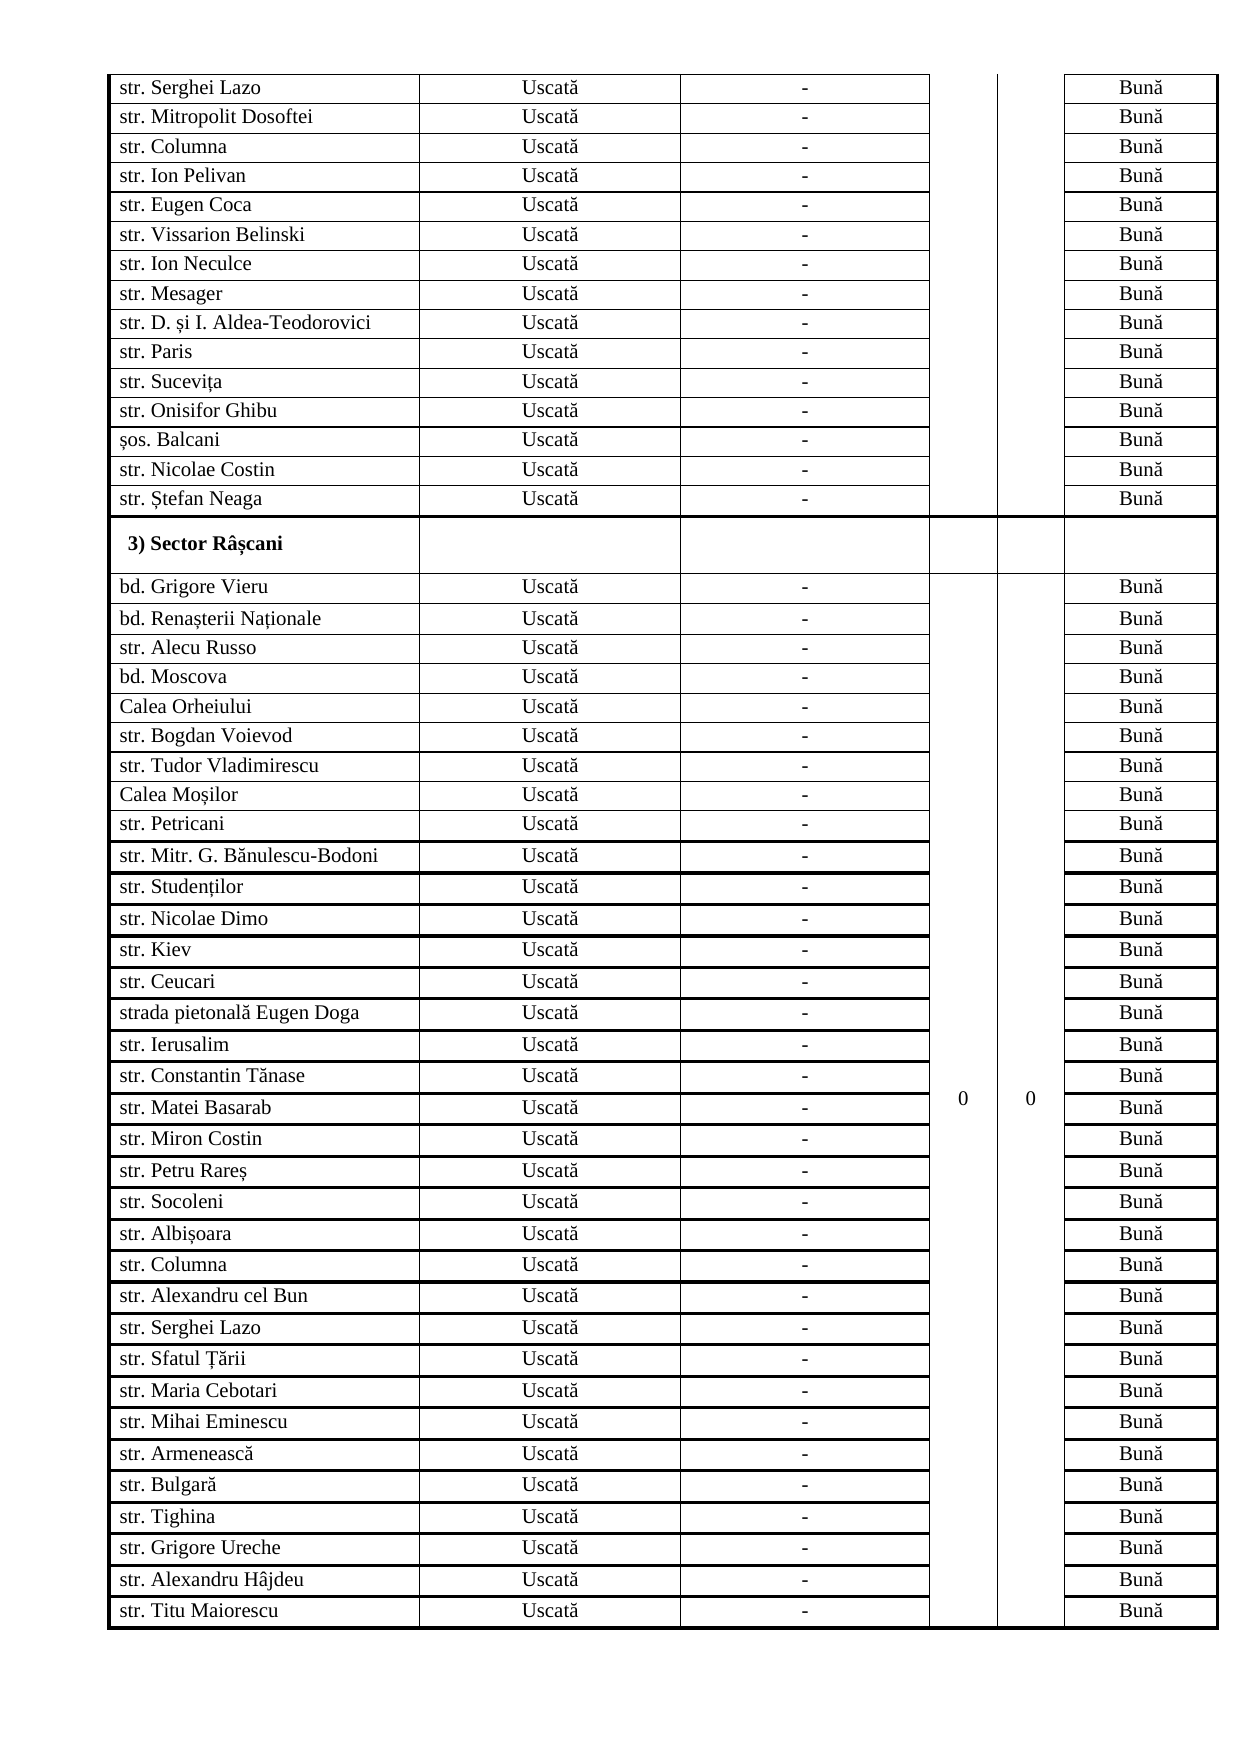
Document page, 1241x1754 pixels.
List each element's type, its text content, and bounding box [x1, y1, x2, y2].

table_cell Bună [1065, 1567, 1216, 1595]
table_cell Uscată [420, 1504, 680, 1532]
table_cell Uscată [420, 1284, 680, 1312]
table_cell - [681, 1567, 929, 1595]
table_cell str. Mesager [111, 281, 419, 309]
table_cell Uscată [420, 811, 680, 840]
table_cell bd. Grigore Vieru [111, 574, 419, 602]
table_cell Bună [1065, 1095, 1216, 1123]
table_cell str. Ion Pelivan [111, 163, 419, 191]
table_cell - [681, 310, 929, 338]
table_cell - [681, 938, 929, 966]
table_cell Bună [1065, 222, 1216, 250]
table_cell [420, 518, 680, 573]
table_cell str. Serghei Lazo [111, 1315, 419, 1343]
table_cell str. Onisifor Ghibu [111, 398, 419, 426]
table_cell Calea Orheiului [111, 694, 419, 722]
table_cell Bună [1065, 843, 1216, 871]
table_cell [1065, 518, 1216, 573]
table_cell - [681, 1315, 929, 1343]
table_cell Uscată [420, 1598, 680, 1626]
table_cell - [681, 574, 929, 602]
table_cell str. Ștefan Neaga [111, 486, 419, 514]
table_cell Uscată [420, 694, 680, 722]
table_cell Bună [1065, 1284, 1216, 1312]
table_cell 0 [998, 574, 1064, 1626]
table_cell Bună [1065, 604, 1216, 634]
table_cell - [681, 75, 929, 103]
table_cell Uscată [420, 1252, 680, 1280]
table_cell str. Vissarion Belinski [111, 222, 419, 250]
table_cell - [681, 1472, 929, 1501]
table_cell Bună [1065, 1032, 1216, 1060]
table_cell Uscată [420, 310, 680, 338]
table_cell Bună [1065, 1000, 1216, 1029]
table_cell Uscată [420, 1095, 680, 1123]
table_cell Bună [1065, 664, 1216, 693]
table_cell - [681, 906, 929, 934]
table_cell Bună [1065, 1221, 1216, 1249]
table_cell Uscată [420, 875, 680, 903]
table_cell str. Eugen Coca [111, 193, 419, 221]
table_cell - [681, 969, 929, 997]
table_cell [930, 191, 997, 514]
table_cell str. Ceucari [111, 969, 419, 997]
table_cell Uscată [420, 134, 680, 162]
table_cell Calea Moșilor [111, 782, 419, 810]
table_cell str. Kiev [111, 938, 419, 966]
table_cell - [681, 1221, 929, 1249]
table_cell - [681, 1095, 929, 1123]
table_cell Uscată [420, 782, 680, 810]
table_cell - [681, 843, 929, 871]
table_cell Bună [1065, 281, 1216, 309]
table_cell bd. Moscova [111, 664, 419, 693]
table_cell Uscată [420, 193, 680, 221]
table_cell - [681, 486, 929, 514]
table_cell 3) Sector Râșcani [111, 518, 419, 573]
table_cell Bună [1065, 369, 1216, 397]
table_cell str. Matei Basarab [111, 1095, 419, 1123]
table_cell Uscată [420, 1441, 680, 1469]
table_cell Uscată [420, 339, 680, 368]
table_cell Bună [1065, 486, 1216, 514]
table_cell Bună [1065, 906, 1216, 934]
table_cell str. Miron Costin [111, 1126, 419, 1154]
table_cell - [681, 1284, 929, 1312]
table_cell Bună [1065, 310, 1216, 338]
table_cell Bună [1065, 1063, 1216, 1092]
table_cell str. Socoleni [111, 1189, 419, 1217]
table_cell Uscată [420, 604, 680, 634]
table_cell - [681, 1441, 929, 1469]
table_cell - [681, 1535, 929, 1563]
table_cell - [681, 1346, 929, 1375]
table_cell str. Albișoara [111, 1221, 419, 1249]
table_cell - [681, 1252, 929, 1280]
table_cell - [681, 1000, 929, 1029]
table_cell Uscată [420, 486, 680, 514]
table_cell - [681, 104, 929, 133]
table_cell - [681, 811, 929, 840]
table_cell Uscată [420, 843, 680, 871]
table_cell Bună [1065, 163, 1216, 191]
table_cell - [681, 1409, 929, 1438]
table_cell - [681, 875, 929, 903]
table_cell Uscată [420, 1063, 680, 1092]
table_cell str. Nicolae Costin [111, 457, 419, 485]
table_cell str. Mitr. G. Bănulescu-Bodoni [111, 843, 419, 871]
table_cell - [681, 694, 929, 722]
table_cell Uscată [420, 723, 680, 751]
table_cell Bună [1065, 938, 1216, 966]
table_cell - [681, 1189, 929, 1217]
table_cell - [681, 664, 929, 693]
table_cell Uscată [420, 1378, 680, 1406]
table_cell - [681, 369, 929, 397]
table_cell Uscată [420, 664, 680, 693]
table_cell str. Columna [111, 1252, 419, 1280]
table_cell - [681, 1598, 929, 1626]
table_cell - [681, 281, 929, 309]
table_cell - [681, 1378, 929, 1406]
table_cell Uscată [420, 369, 680, 397]
table_cell Bună [1065, 723, 1216, 751]
table_cell str. Bulgară [111, 1472, 419, 1501]
table_cell Bună [1065, 1158, 1216, 1186]
table_cell str. Ion Neculce [111, 251, 419, 279]
table_cell Bună [1065, 1504, 1216, 1532]
table_cell Bună [1065, 1598, 1216, 1626]
table_cell Uscată [420, 1189, 680, 1217]
table_cell Uscată [420, 574, 680, 602]
table_cell Uscată [420, 428, 680, 456]
table_cell - [681, 339, 929, 368]
table_cell Uscată [420, 222, 680, 250]
table_cell Uscată [420, 281, 680, 309]
table_cell - [681, 1504, 929, 1532]
table_cell str. Nicolae Dimo [111, 906, 419, 934]
table_cell Uscată [420, 1000, 680, 1029]
table_cell - [681, 723, 929, 751]
table_cell Uscată [420, 457, 680, 485]
table_cell bd. Renașterii Naționale [111, 604, 419, 634]
table_cell - [681, 1063, 929, 1092]
table_cell Uscată [420, 104, 680, 133]
table_cell str. Tudor Vladimirescu [111, 753, 419, 781]
table_cell Uscată [420, 398, 680, 426]
table_cell - [681, 457, 929, 485]
table_cell [930, 518, 997, 573]
table_cell - [681, 753, 929, 781]
table_cell str. Columna [111, 134, 419, 162]
table_cell Bună [1065, 694, 1216, 722]
table_cell str. Sucevița [111, 369, 419, 397]
table_cell Bună [1065, 75, 1216, 103]
table_cell str. Serghei Lazo [111, 75, 419, 103]
table_cell str. Mitropolit Dosoftei [111, 104, 419, 133]
table_cell Bună [1065, 251, 1216, 279]
table_cell - [681, 1158, 929, 1186]
table_cell Uscată [420, 938, 680, 966]
table_cell Uscată [420, 1032, 680, 1060]
table_cell Bună [1065, 398, 1216, 426]
table_cell str. Sfatul Țării [111, 1346, 419, 1375]
table_cell Bună [1065, 782, 1216, 810]
table_cell - [681, 134, 929, 162]
table_cell Uscată [420, 163, 680, 191]
table_cell str. Alecu Russo [111, 635, 419, 663]
table_cell Bună [1065, 574, 1216, 602]
table_cell Bună [1065, 753, 1216, 781]
table_cell Bună [1065, 193, 1216, 221]
table_cell - [681, 193, 929, 221]
table_cell Uscată [420, 251, 680, 279]
table_cell Bună [1065, 1126, 1216, 1154]
table_cell - [681, 635, 929, 663]
table_cell - [681, 1032, 929, 1060]
table_cell str. D. și I. Aldea-Teodorovici [111, 310, 419, 338]
table_cell str. Petricani [111, 811, 419, 840]
table_cell șos. Balcani [111, 428, 419, 456]
table_cell - [681, 251, 929, 279]
table_cell [681, 518, 929, 573]
table_cell Bună [1065, 635, 1216, 663]
table_cell Uscată [420, 1315, 680, 1343]
table_cell str. Studenților [111, 875, 419, 903]
table_cell str. Grigore Ureche [111, 1535, 419, 1563]
table_cell Uscată [420, 906, 680, 934]
table_cell Bună [1065, 1535, 1216, 1563]
table_cell Bună [1065, 428, 1216, 456]
table_cell Uscată [420, 1126, 680, 1154]
table_cell Bună [1065, 1252, 1216, 1280]
table_cell - [681, 604, 929, 634]
table_cell - [681, 782, 929, 810]
table_cell str. Petru Rareș [111, 1158, 419, 1186]
table_cell Bună [1065, 1441, 1216, 1469]
table_cell Uscată [420, 635, 680, 663]
table_cell - [681, 222, 929, 250]
table_cell - [681, 163, 929, 191]
table_cell Uscată [420, 1567, 680, 1595]
table_cell Bună [1065, 1409, 1216, 1438]
table_cell Uscată [420, 1535, 680, 1563]
table_cell Bună [1065, 1472, 1216, 1501]
table_cell - [681, 398, 929, 426]
table_cell Bună [1065, 811, 1216, 840]
table_cell Uscată [420, 1346, 680, 1375]
table_cell Bună [1065, 1378, 1216, 1406]
table_cell Bună [1065, 1315, 1216, 1343]
table_cell 0 [930, 574, 997, 1626]
table_cell Uscată [420, 753, 680, 781]
table_cell Uscată [420, 969, 680, 997]
table_cell str. Mihai Eminescu [111, 1409, 419, 1438]
table_cell Uscată [420, 1158, 680, 1186]
table_cell Uscată [420, 1409, 680, 1438]
table_cell strada pietonală Eugen Doga [111, 1000, 419, 1029]
table_cell Bună [1065, 104, 1216, 133]
table_cell str. Bogdan Voievod [111, 723, 419, 751]
table_cell Bună [1065, 134, 1216, 162]
table_cell Uscată [420, 1472, 680, 1501]
table_cell [998, 191, 1064, 514]
table_cell Bună [1065, 339, 1216, 368]
table_cell Uscată [420, 1221, 680, 1249]
table_cell str. Maria Cebotari [111, 1378, 419, 1406]
table_cell - [681, 1126, 929, 1154]
table_cell str. Alexandru cel Bun [111, 1284, 419, 1312]
table_cell Bună [1065, 875, 1216, 903]
table_cell Uscată [420, 75, 680, 103]
table_cell Bună [1065, 1189, 1216, 1217]
table_cell Bună [1065, 969, 1216, 997]
table_cell str. Constantin Tănase [111, 1063, 419, 1092]
table_cell str. Ierusalim [111, 1032, 419, 1060]
table_cell str. Paris [111, 339, 419, 368]
table_cell Bună [1065, 1346, 1216, 1375]
table_cell str. Armenească [111, 1441, 419, 1469]
table_cell str. Alexandru Hâjdeu [111, 1567, 419, 1595]
table_cell Bună [1065, 457, 1216, 485]
table_cell [998, 518, 1064, 573]
table_cell str. Titu Maiorescu [111, 1598, 419, 1626]
table_cell - [681, 428, 929, 456]
table_cell str. Tighina [111, 1504, 419, 1532]
